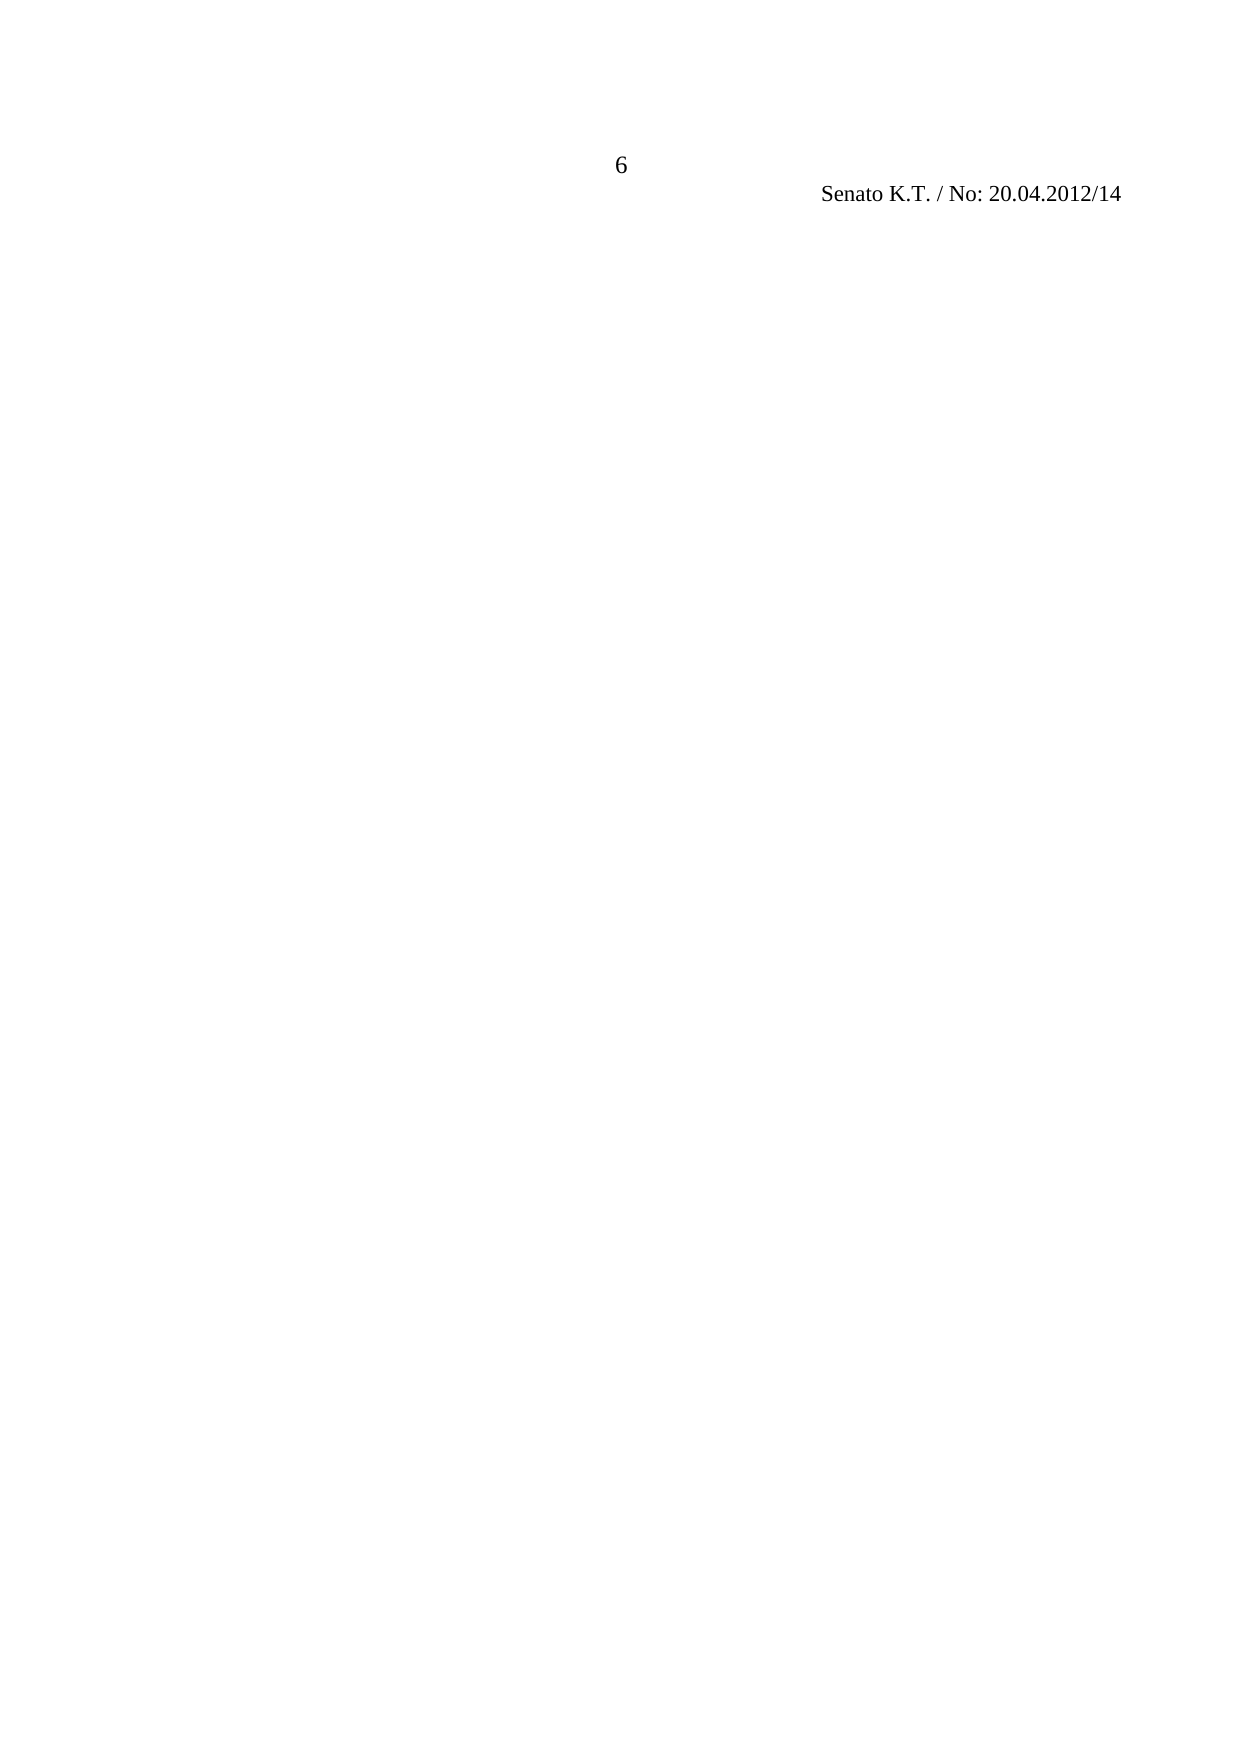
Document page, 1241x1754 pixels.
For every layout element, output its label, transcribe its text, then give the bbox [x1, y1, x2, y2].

text 6 [119, 150, 1123, 179]
text Senato K.T. / No: 20.04.2012/14 [821, 180, 1123, 206]
